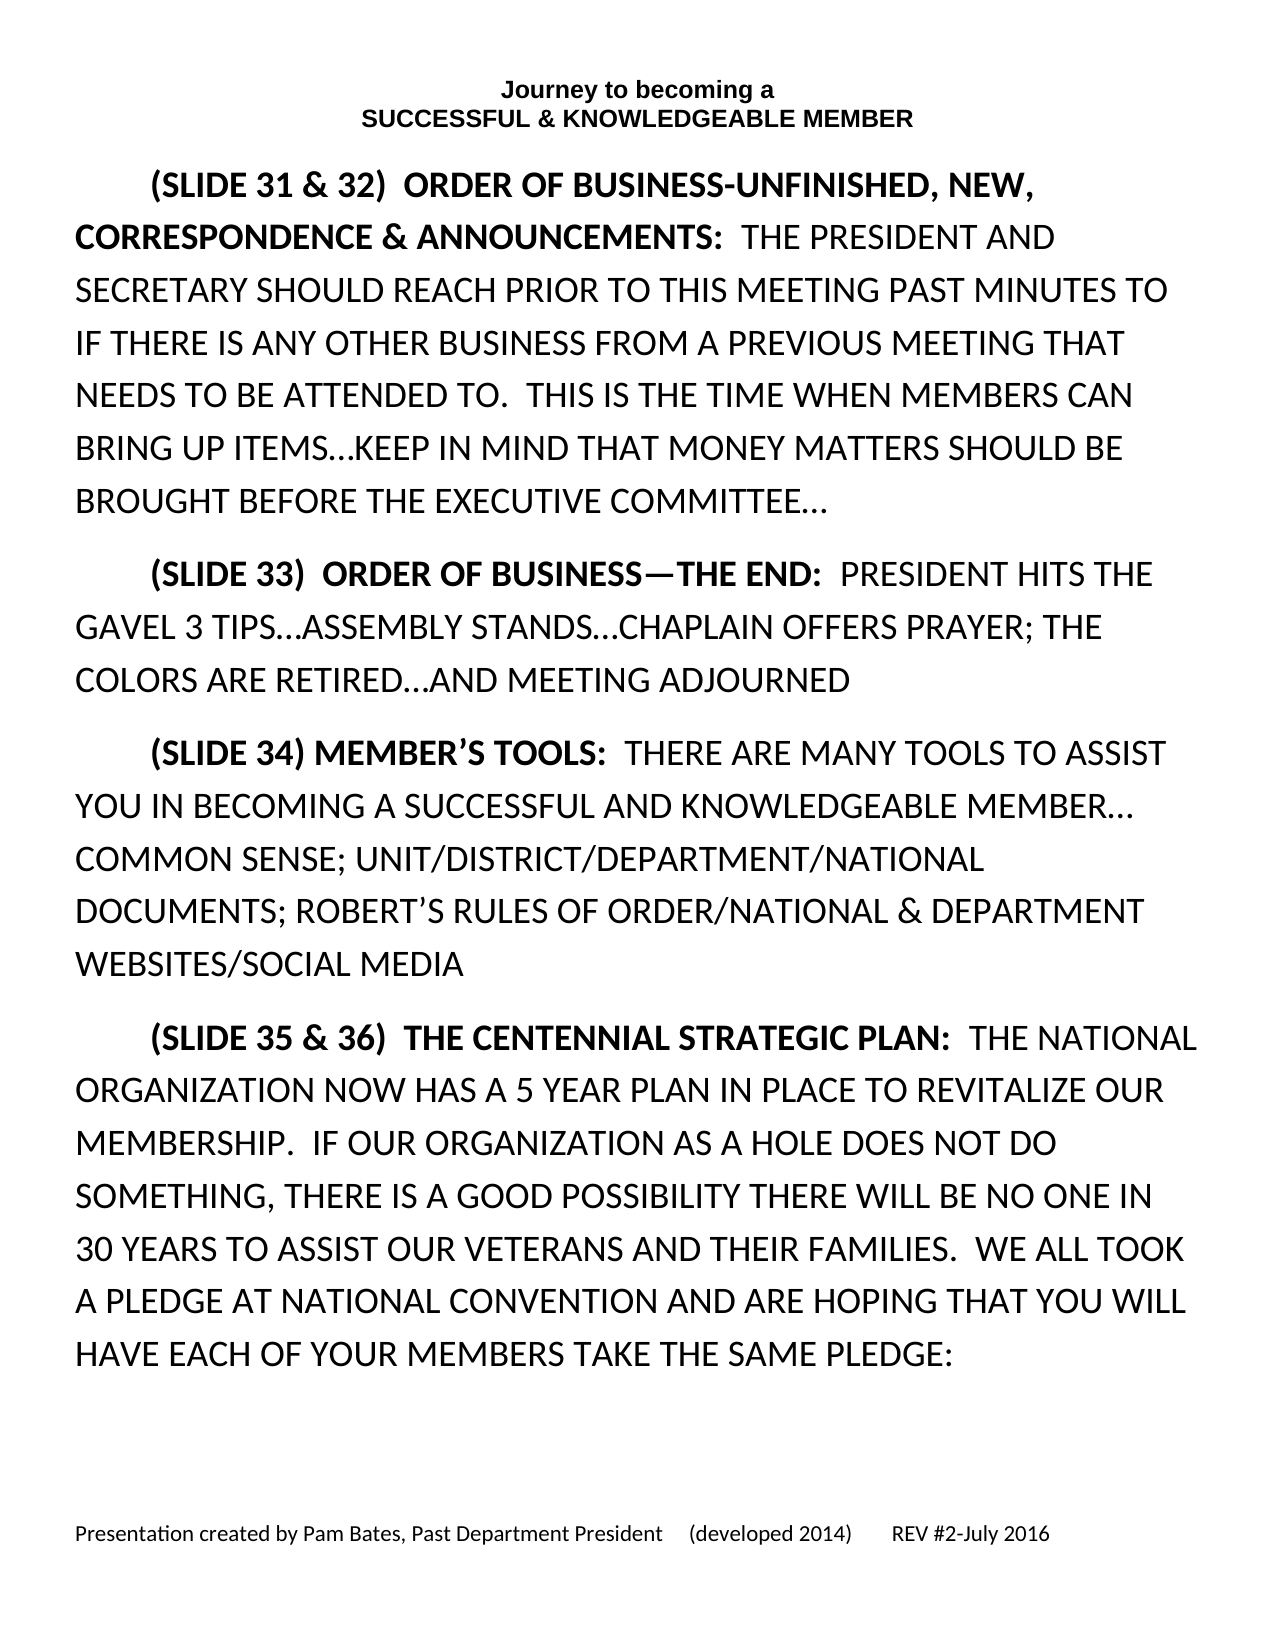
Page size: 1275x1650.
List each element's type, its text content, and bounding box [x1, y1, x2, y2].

text (SLIDE 35 & 36) THE CENTENNIAL STRATEGIC PLAN: THE NATIONAL ORGANIZATION NOW HAS A 5 YEAR PLAN IN PLACE TO REVITALIZE OUR MEMBERSHIP. IF OUR ORGANIZATION AS A HOLE DOES NOT DO SOMETHING, THERE IS A GOOD POSSIBILITY THERE WILL BE NO ONE IN 30 YEARS TO ASSIST OUR VETERANS AND THEIR FAMILIES. WE ALL TOOK A PLEDGE AT NATIONAL CONVENTION AND ARE HOPING THAT YOU WILL HAVE EACH OF YOUR MEMBERS TAKE THE SAME PLEDGE: [75, 1014, 1200, 1376]
text (SLIDE 33) ORDER OF BUSINESS—THE END: PRESIDENT HITS THE GAVEL 3 TIPS…ASSEMBLY STANDS…CHAPLAIN OFFERS PRAYER; THE COLORS ARE RETIRED…AND MEETING ADJOURNED [75, 550, 1200, 702]
text (SLIDE 34) MEMBER’S TOOLS: THERE ARE MANY TOOLS TO ASSIST YOU IN BECOMING A SUCCESSFUL AND KNOWLEDGEABLE MEMBER…COMMON SENSE; UNIT/DISTRICT/DEPARTMENT/NATIONAL DOCUMENTS; ROBERT’S RULES OF ORDER/NATIONAL & DEPARTMENT WEBSITES/SOCIAL MEDIA [75, 729, 1200, 986]
text (SLIDE 31 & 32) ORDER OF BUSINESS-UNFINISHED, NEW, CORRESPONDENCE & ANNOUNCEMENTS: THE PRESIDENT AND SECRETARY SHOULD REACH PRIOR TO THIS MEETING PAST MINUTES TO IF THERE IS ANY OTHER BUSINESS FROM A PREVIOUS MEETING THAT NEEDS TO BE ATTENDED TO. THIS IS THE TIME WHEN MEMBERS CAN BRING UP ITEMS…KEEP IN MIND THAT MONEY MATTERS SHOULD BE BROUGHT BEFORE THE EXECUTIVE COMMITTEE… [75, 161, 1200, 523]
